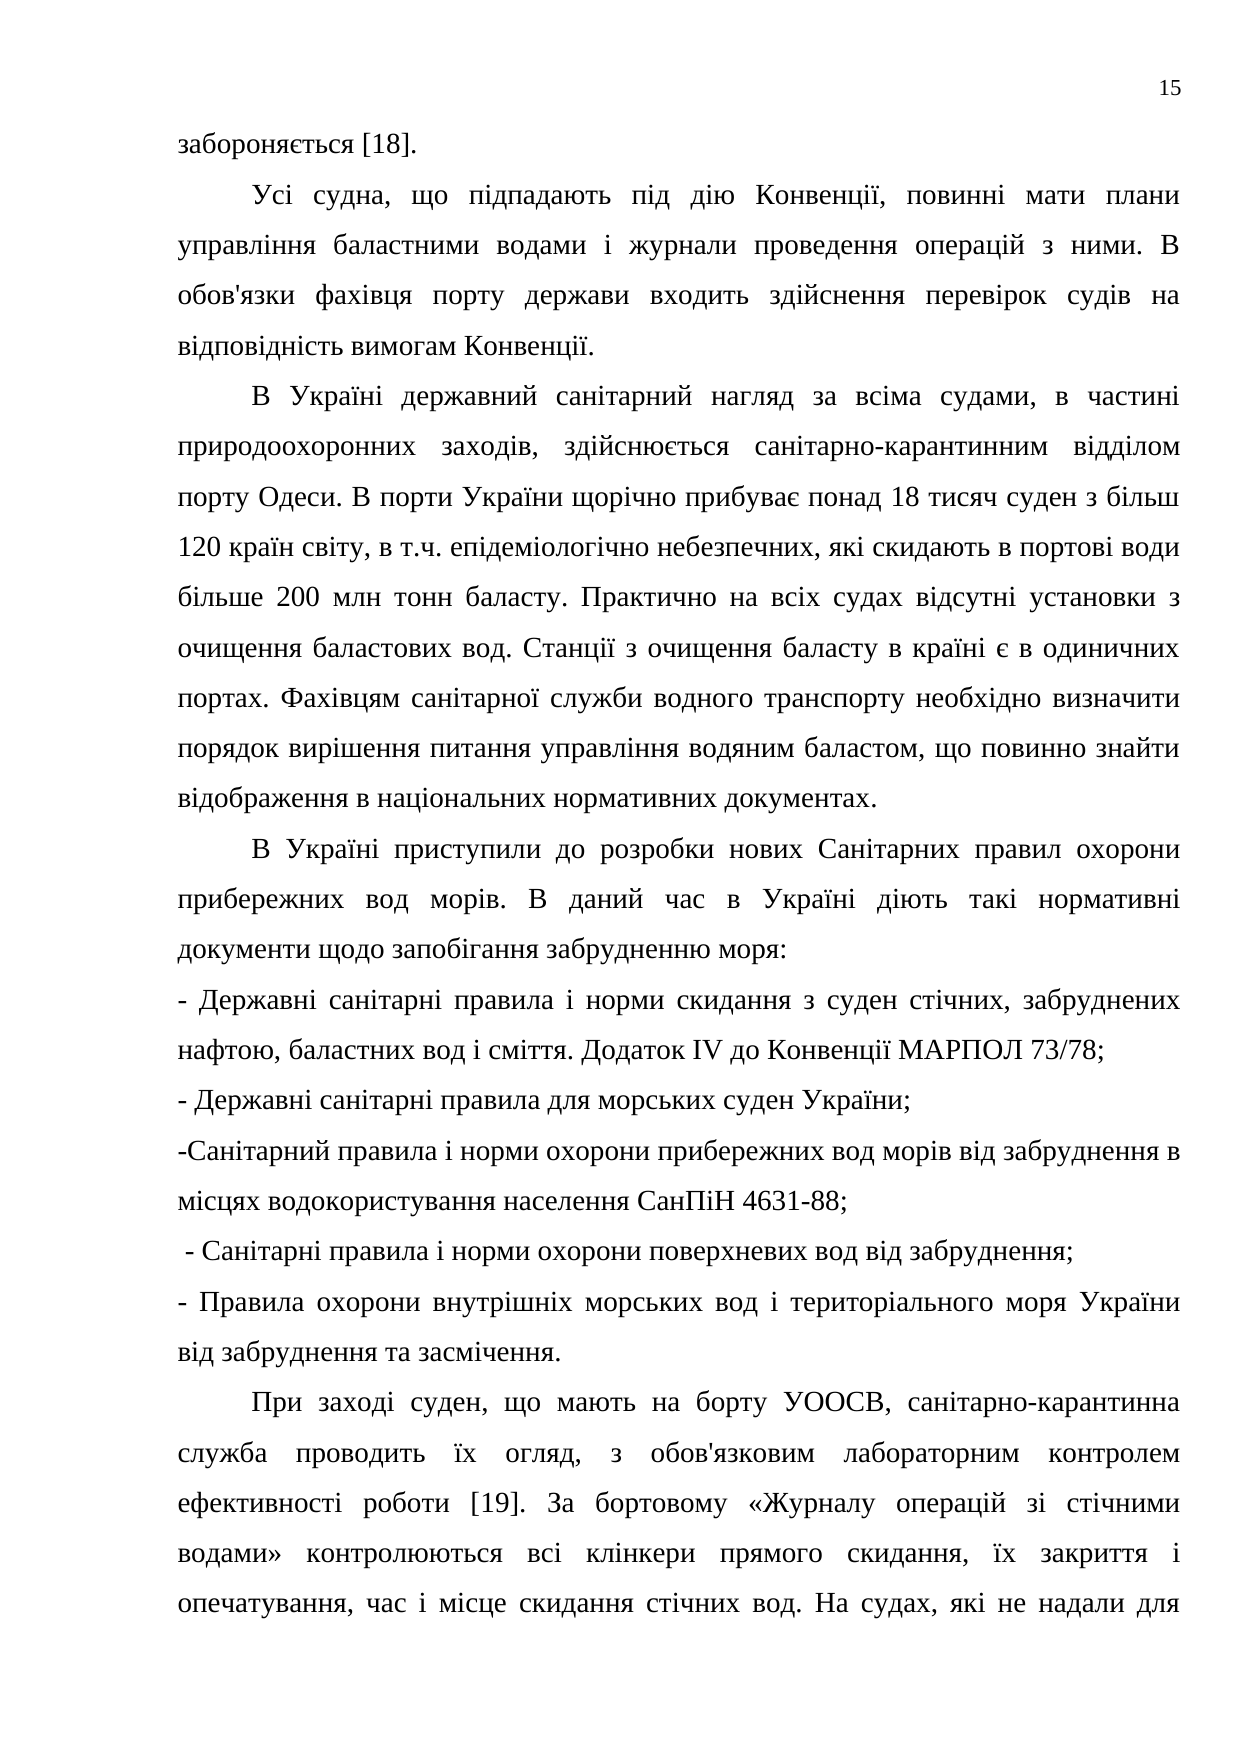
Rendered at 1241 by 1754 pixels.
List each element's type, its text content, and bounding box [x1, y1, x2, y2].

text - Державні санітарні правила і норми скидання з суден стічних, забруднених нафтою, баластних вод і сміття. Додаток IV до Конвенції МАРПОЛ 73/78; [177, 982, 1181, 1066]
text -Санітарний правила і норми охорони прибережних вод морів від забруднення в місцях водокористування населення СанПіН 4631-88; [177, 1133, 1181, 1217]
text В Україні приступили до розробки нових Санітарних правил охорони прибережних вод морів. В даний час в Україні діють такі нормативні документи щодо запобігання забрудненню моря: [177, 831, 1181, 965]
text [177, 127, 1181, 160]
text - Санітарні правила і норми охорони поверхневих вод від забруднення; [177, 1233, 1181, 1267]
text - Правила охорони внутрішніх морських вод і територіального моря України від забруднення та засмічення. [177, 1284, 1181, 1368]
text В Україні державний санітарний нагляд за всіма судами, в частині природоохоронних заходів, здійснюється санітарно-карантинним відділом порту Одеси. В порти України щорічно прибуває понад 18 тисяч суден з більш 120 країн світу, в т.ч. епідеміологічно небезпечних, які скидають в портові води більше 200 млн тонн баласту. Практично на всіх судах відсутні установки з очищення баластових вод. Станції з очищення баласту в країні є в одиничних портах. Фахівцям санітарної служби водного транспорту необхідно визначити порядок вирішення питання управління водяним баластом, що повинно знайти відображення в національних нормативних документах. [177, 378, 1181, 814]
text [177, 1384, 1181, 1619]
text Усі судна, що підпадають під дію Конвенції, повинні мати плани управління баластними водами і журнали проведення операцій з ними. В обов'язки фахівця порту держави входить здійснення перевірок судів на відповідність вимогам Конвенції. [177, 177, 1181, 361]
text - Державні санітарні правила для морських суден України; [177, 1082, 1181, 1116]
